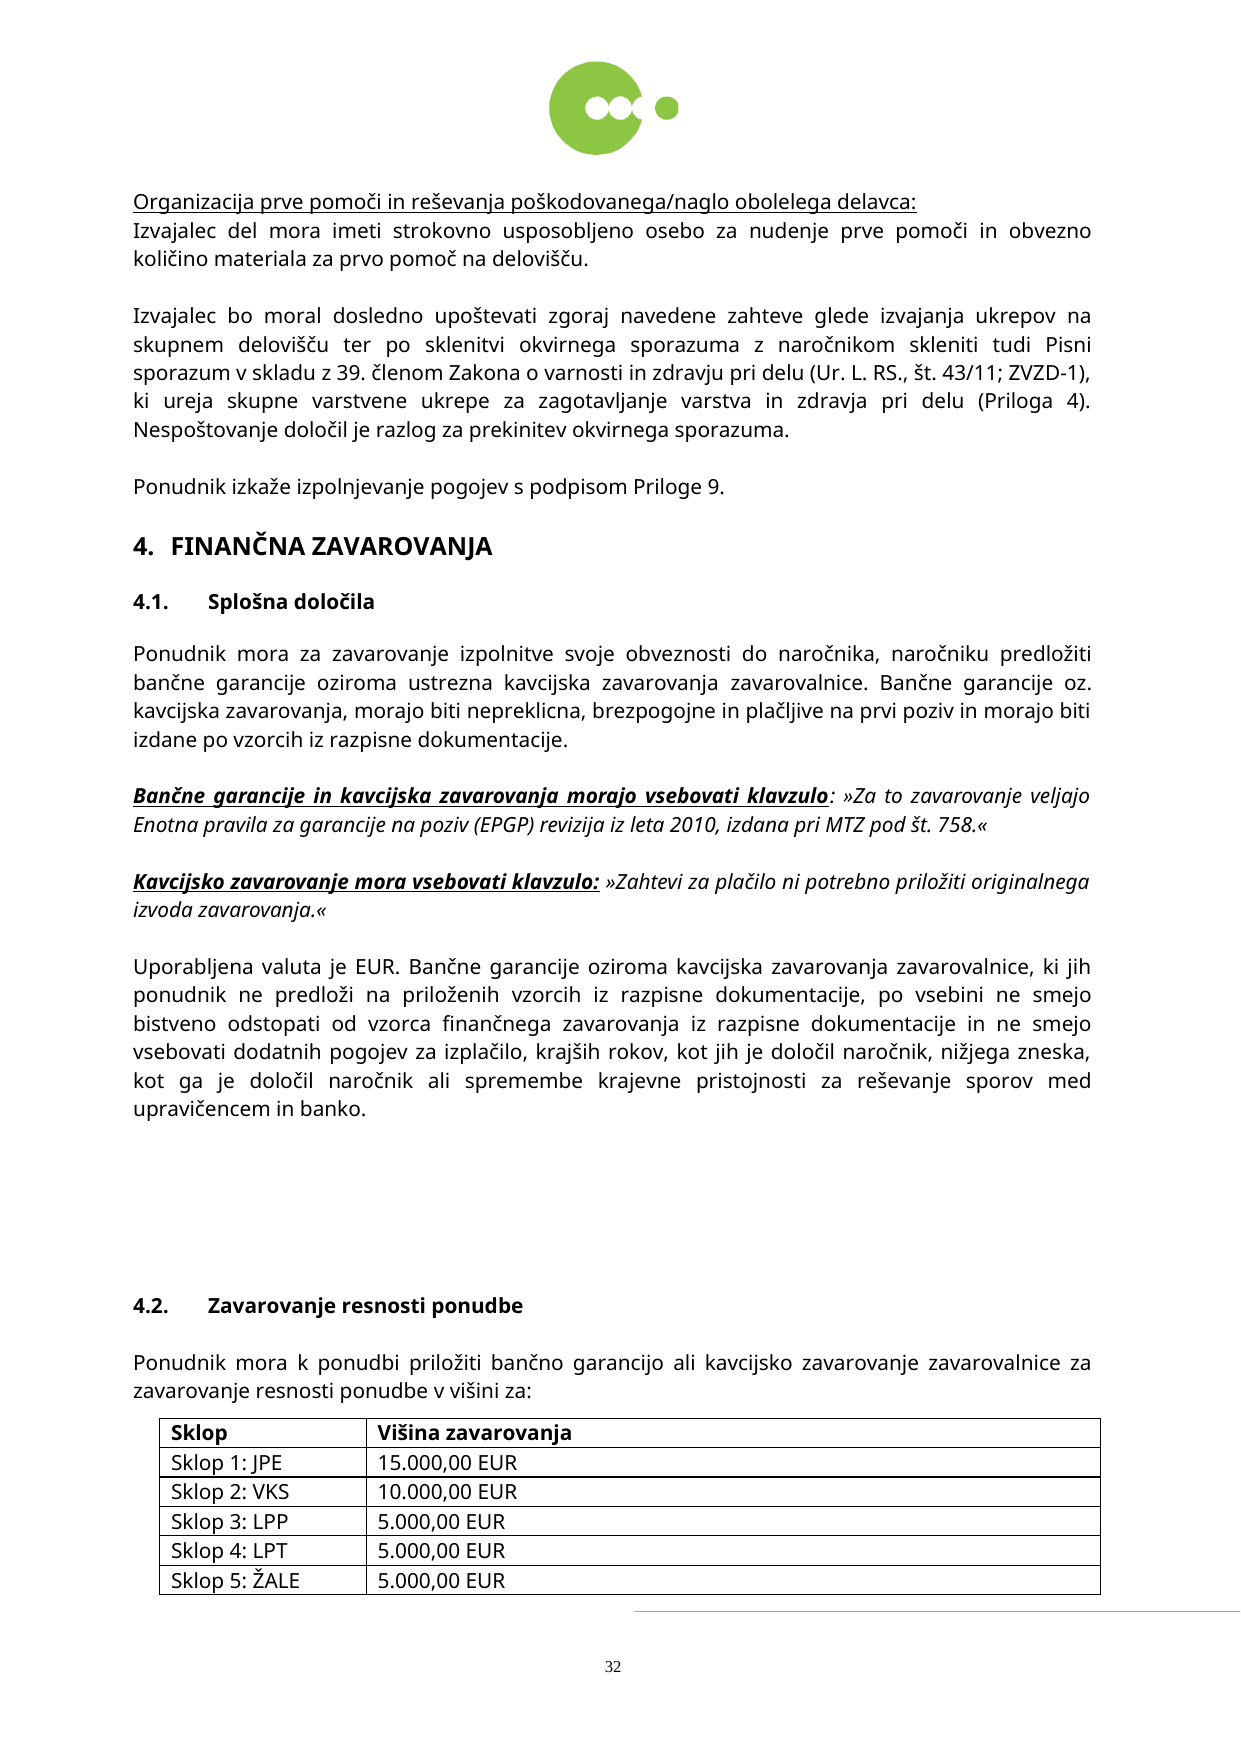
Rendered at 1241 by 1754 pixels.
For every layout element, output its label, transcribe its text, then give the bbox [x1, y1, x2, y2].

text Organizacija prve pomoči in reševanja poškodovanega/naglo obolelega delavca: [133, 187, 1093, 216]
table_cell 5.000,00 EUR [367, 1536, 1100, 1565]
text Ponudnik izkaže izpolnjevanje pogojev s podpisom Priloge 9. [133, 472, 1093, 500]
table_cell Sklop 3: LPP [160, 1507, 366, 1535]
table_cell 10.000,00 EUR [367, 1478, 1100, 1506]
table_cell Sklop 1: JPE [160, 1448, 366, 1476]
table_cell Sklop 4: LPT [160, 1536, 366, 1565]
text Izvajalec bo moral dosledno upoštevati zgoraj navedene zahteve glede izvajanja ukrepov na skupnem delovišču ter po sklenitvi okvirnega sporazuma z naročnikom skleniti tudi Pisni sporazum v skladu z 39. členom Zakona o varnosti in zdravju pri delu (Ur. L. RS., št. 43/11; ZVZD-1), ki ureja skupne varstvene ukrepe za zagotavljanje varstva in zdravja pri delu (Priloga 4). Nespoštovanje določil je razlog za prekinitev okvirnega sporazuma. [133, 301, 1093, 443]
text Kavcijsko zavarovanje mora vsebovati klavzulo: »Zahtevi za plačilo ni potrebno priložiti originalnega izvoda zavarovanja.« [133, 867, 1093, 924]
list Splošna določila [133, 587, 1093, 615]
text Izvajalec del mora imeti strokovno usposobljeno osebo za nudenje prve pomoči in obvezno količino materiala za prvo pomoč na delovišču. [133, 216, 1093, 273]
table_cell 5.000,00 EUR [367, 1566, 1100, 1594]
table_header Višina zavarovanja [367, 1419, 1100, 1447]
text Bančne garancije in kavcijska zavarovanja morajo vsebovati klavzulo: »Za to zavarovanje veljajo Enotna pravila za garancije na poziv (EPGP) revizija iz leta 2010, izdana pri MTZ pod št. 758.« [133, 782, 1093, 838]
text Uporabljena valuta je EUR. Bančne garancije oziroma kavcijska zavarovanja zavarovalnice, ki jih ponudnik ne predloži na priloženih vzorcih iz razpisne dokumentacije, po vsebini ne smejo bistveno odstopati od vzorca finančnega zavarovanja iz razpisne dokumentacije in ne smejo vsebovati dodatnih pogojev za izplačilo, krajših rokov, kot jih je določil naročnik, nižjega zneska, kot ga je določil naročnik ali spremembe krajevne pristojnosti za reševanje sporov med upravičencem in banko. [133, 952, 1093, 1123]
text Ponudnik mora za zavarovanje izpolnitve svoje obveznosti do naročnika, naročniku predložiti bančne garancije oziroma ustrezna kavcijska zavarovanja zavarovalnice. Bančne garancije oz. kavcijska zavarovanja, morajo biti nepreklicna, brezpogojne in plačljive na prvi poziv in morajo biti izdane po vzorcih iz razpisne dokumentacije. [133, 639, 1093, 753]
list Zavarovanje resnosti ponudbe [133, 1291, 1093, 1320]
table_cell Sklop 5: ŽALE [160, 1566, 366, 1594]
table_cell Sklop 2: VKS [160, 1478, 366, 1506]
table_header Sklop [160, 1419, 366, 1447]
list FINANČNA ZAVAROVANJA [133, 529, 1093, 563]
table_cell 5.000,00 EUR [367, 1507, 1100, 1535]
text Ponudnik mora k ponudbi priložiti bančno garancijo ali kavcijsko zavarovanje zavarovalnice za zavarovanje resnosti ponudbe v višini za: [133, 1348, 1093, 1405]
table_cell 15.000,00 EUR [367, 1448, 1100, 1476]
